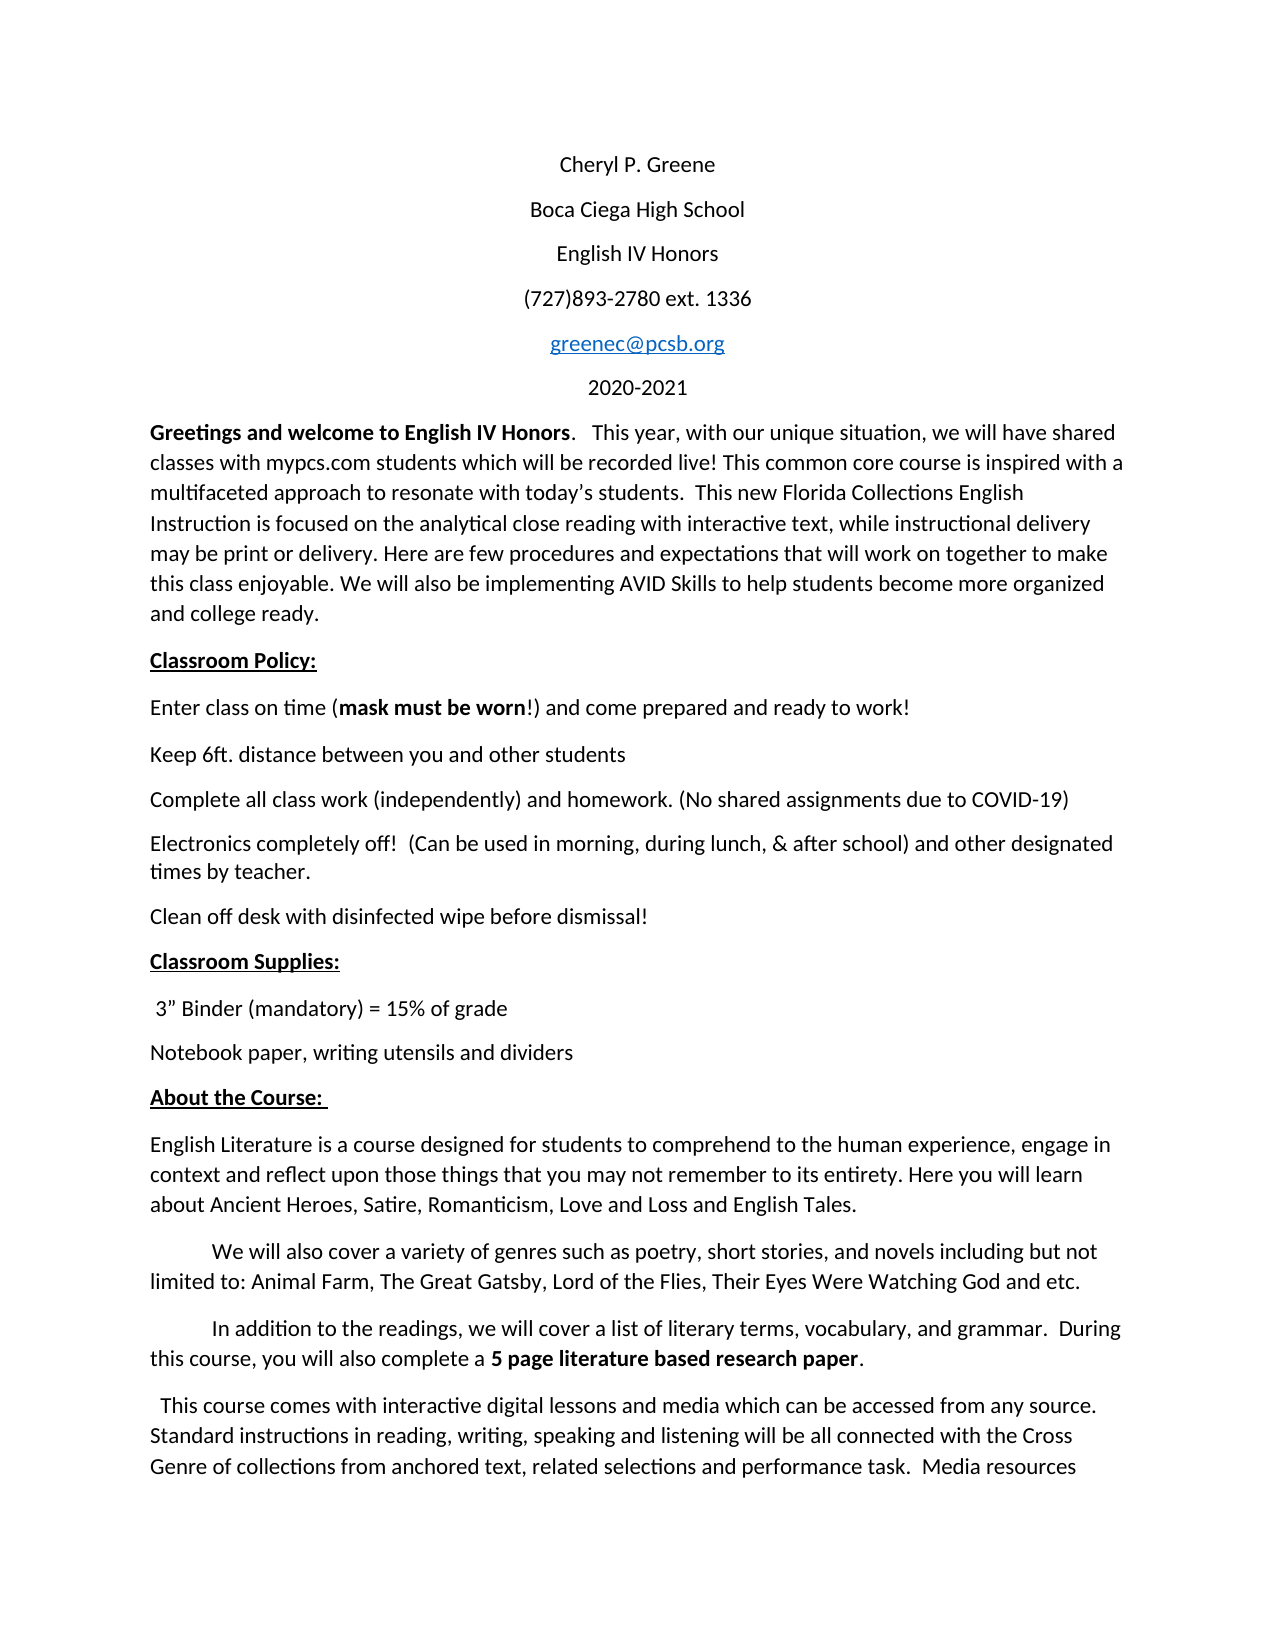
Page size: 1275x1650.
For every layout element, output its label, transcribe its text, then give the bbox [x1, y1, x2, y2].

text Clean off desk with disinfected wipe before dismissal! [150, 902, 1125, 930]
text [150, 1391, 1125, 1480]
text 2020-2021 [150, 373, 1125, 401]
text Boca Ciega High School [150, 195, 1125, 223]
text greenec@pcsb.org [150, 329, 1125, 357]
text In addition to the readings, we will cover a list of literary terms, vocabulary, and grammar. During this course, you will also complete a 5 page literature based research paper. [150, 1314, 1125, 1372]
text Greetings and welcome to English IV Honors. This year, with our unique situation, we will have shared classes with mypcs.com students which will be recorded live! This common core course is inspired with a multifaceted approach to resonate with today’s students. This new Florida Collections English Instruction is focused on the analytical close reading with interactive text, while instructional delivery may be print or delivery. Here are few procedures and expectations that will work on together to make this class enjoyable. We will also be implementing AVID Skills to help students become more organized and college ready. [150, 418, 1125, 627]
text (727)893-2780 ext. 1336 [150, 284, 1125, 312]
text Enter class on time (mask must be worn!) and come prepared and ready to work! [150, 693, 1125, 721]
text English IV Honors [150, 239, 1125, 267]
text Complete all class work (independently) and homework. (No shared assignments due to COVID-19) [150, 785, 1125, 813]
text Classroom Supplies: [150, 947, 1125, 975]
text English Literature is a course designed for students to comprehend to the human experience, engage in context and reflect upon those things that you may not remember to its entirety. Here you will learn about Ancient Heroes, Satire, Romanticism, Love and Loss and English Tales. [150, 1130, 1125, 1218]
text About the Course: [150, 1083, 1125, 1111]
text Electronics completely off! (Can be used in morning, during lunch, & after school) and other designated times by teacher. [150, 829, 1125, 885]
text We will also cover a variety of genres such as poetry, short stories, and novels including but not limited to: Animal Farm, The Great Gatsby, Lord of the Flies, Their Eyes Were Watching God and etc. [150, 1237, 1125, 1295]
text Keep 6ft. distance between you and other students [150, 740, 1125, 768]
text Notebook paper, writing utensils and dividers [150, 1038, 1125, 1066]
text Cheryl P. Greene [150, 150, 1125, 178]
text 3” Binder (mandatory) = 15% of grade [150, 994, 1125, 1022]
text Classroom Policy: [150, 646, 1125, 674]
